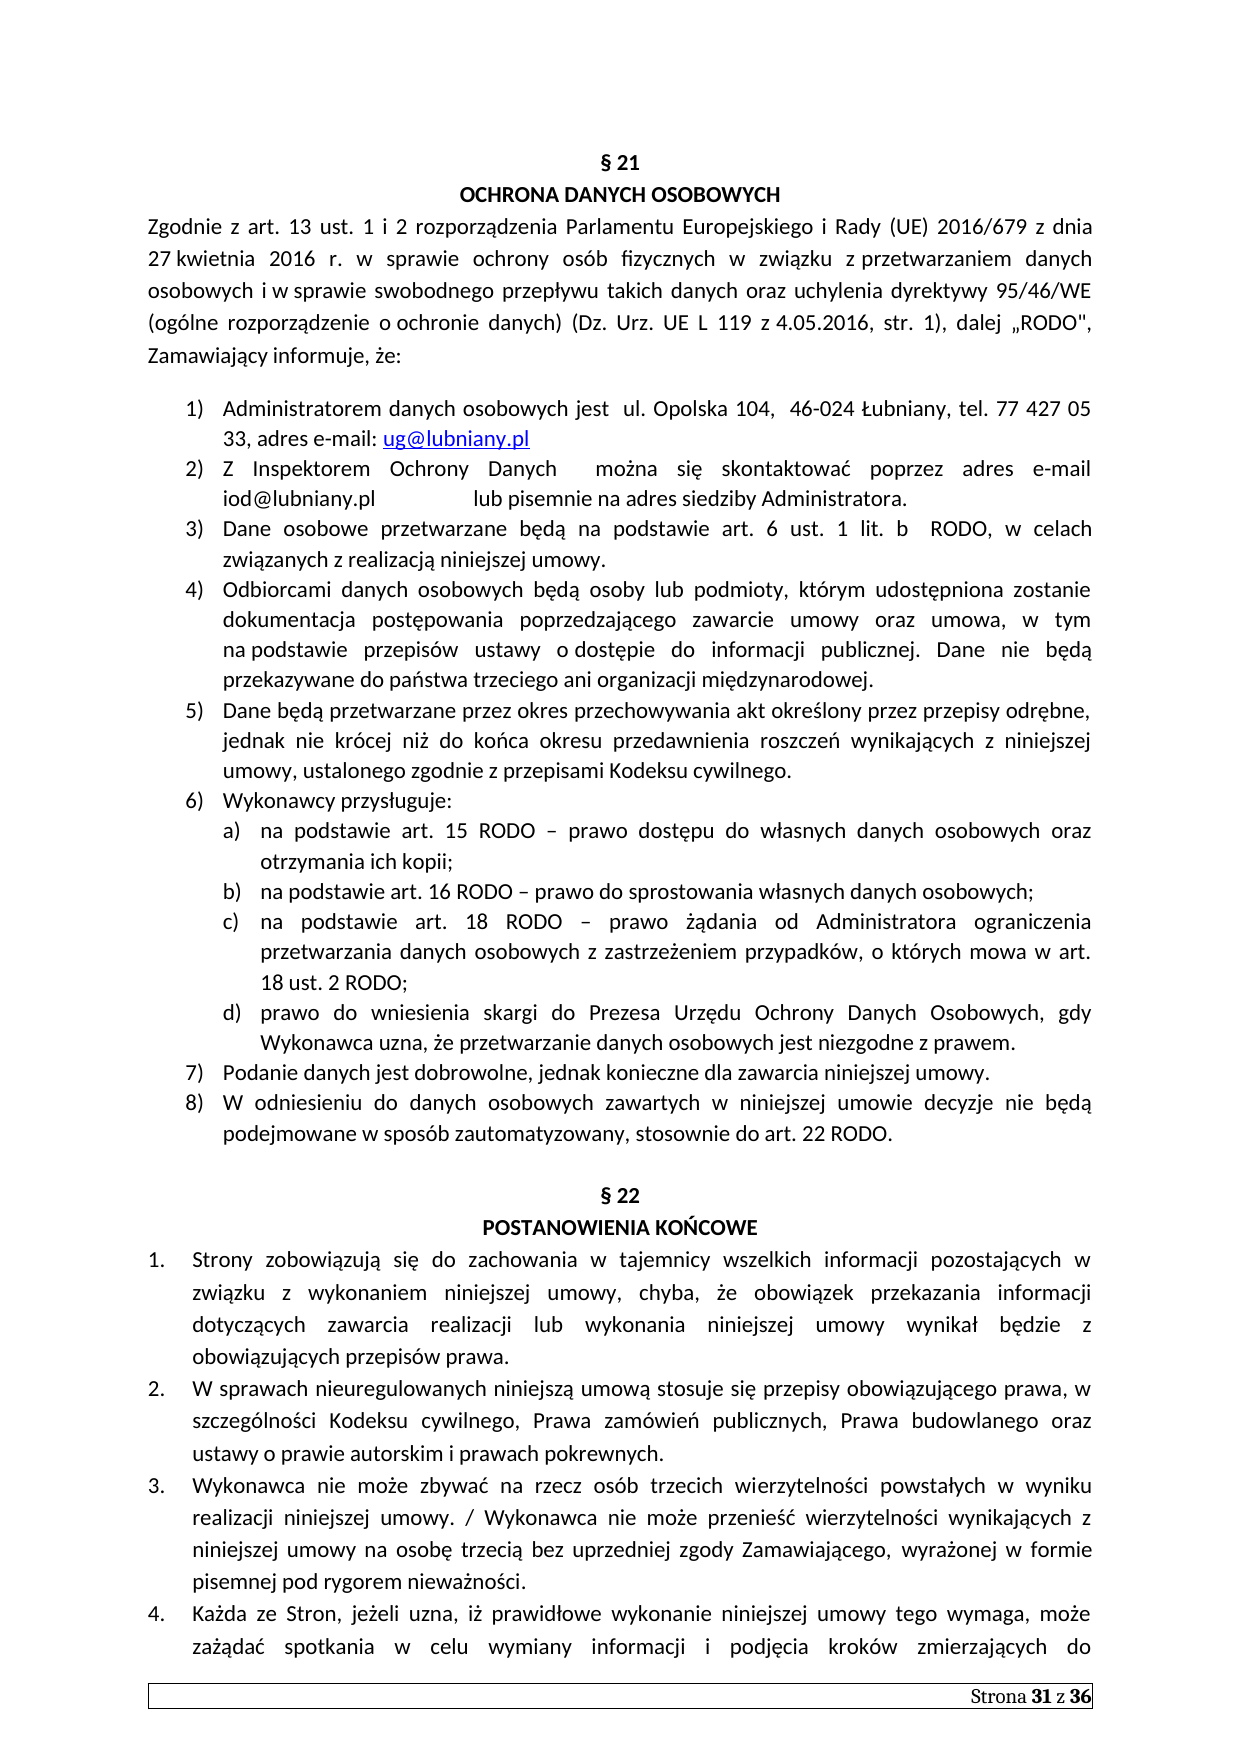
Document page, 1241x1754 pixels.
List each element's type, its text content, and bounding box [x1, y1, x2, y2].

list na podstawie art. 16 RODO – prawo do sprostowania własnych danych osobowych; [223, 877, 1093, 905]
text Zgodnie z art. 13 ust. 1 i 2 rozporządzenia Parlamentu Europejskiego i Rady (UE) 2016/679 z dnia 27 kwietnia 2016 r. w sprawie ochrony osób fizycznych w związku z przetwarzaniem danych osobowych i w sprawie swobodnego przepływu takich danych oraz uchylenia dyrektywy 95/46/WE (ogólne rozporządzenie o ochronie danych) (Dz. Urz. UE L 119 z 4.05.2016, str. 1), dalej „RODO", Zamawiający informuje, że: [148, 212, 1093, 369]
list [148, 1599, 1093, 1660]
list Z Inspektorem Ochrony Danych można się skontaktować poprzez adres e-mail iod@lubniany.pl lub pisemnie na adres siedziby Administratora. [185, 454, 1093, 512]
text POSTANOWIENIA KOŃCOWE [148, 1213, 1093, 1241]
list Podanie danych jest dobrowolne, jednak konieczne dla zawarcia niniejszej umowy. [185, 1058, 1093, 1086]
list Administratorem danych osobowych jest ul. Opolska 104, 46-024 Łubniany, tel. 77 427 05 33, adres e-mail: ug@lubniany.pl [185, 394, 1093, 452]
list Odbiorcami danych osobowych będą osoby lub podmioty, którym udostępniona zostanie dokumentacja postępowania poprzedzającego zawarcie umowy oraz umowa, w tym na podstawie przepisów ustawy o dostępie do informacji publicznej. Dane nie będą przekazywane do państwa trzeciego ani organizacji międzynarodowej. [185, 575, 1093, 694]
text § 22 [148, 1181, 1093, 1209]
list na podstawie art. 18 RODO – prawo żądania od Administratora ograniczenia przetwarzania danych osobowych z zastrzeżeniem przypadków, o których mowa w art. 18 ust. 2 RODO; [223, 907, 1093, 996]
text § 21 OCHRONA DANYCH OSOBOWYCH [148, 148, 1093, 208]
list W odniesieniu do danych osobowych zawartych w niniejszej umowie decyzje nie będą podejmowane w sposób zautomatyzowany, stosownie do art. 22 RODO. [185, 1088, 1093, 1147]
list W sprawach nieuregulowanych niniejszą umową stosuje się przepisy obowiązującego prawa, w szczególności Kodeksu cywilnego, Prawa zamówień publicznych, Prawa budowlanego oraz ustawy o prawie autorskim i prawach pokrewnych. [148, 1374, 1093, 1467]
list Strony zobowiązują się do zachowania w tajemnicy wszelkich informacji pozostających w związku z wykonaniem niniejszej umowy, chyba, że obowiązek przekazania informacji dotyczących zawarcia realizacji lub wykonania niniejszej umowy wynikał będzie z obowiązujących przepisów prawa. [148, 1246, 1093, 1370]
list Dane osobowe przetwarzane będą na podstawie art. 6 ust. 1 lit. b RODO, w celach związanych z realizacją niniejszej umowy. [185, 514, 1093, 573]
list Dane będą przetwarzane przez okres przechowywania akt określony przez przepisy odrębne, jednak nie krócej niż do końca okresu przedawnienia roszczeń wynikających z niniejszej umowy, ustalonego zgodnie z przepisami Kodeksu cywilnego. [185, 696, 1093, 784]
list prawo do wniesienia skargi do Prezesa Urzędu Ochrony Danych Osobowych, gdy Wykonawca uzna, że przetwarzanie danych osobowych jest niezgodne z prawem. [223, 998, 1093, 1056]
list Wykonawca nie może zbywać na rzecz osób trzecich wierzytelności powstałych w wyniku realizacji niniejszej umowy. / Wykonawca nie może przenieść wierzytelności wynikających z niniejszej umowy na osobę trzecią bez uprzedniej zgody Zamawiającego, wyrażonej w formie pisemnej pod rygorem nieważności. [148, 1471, 1093, 1595]
list Wykonawcy przysługuje: [185, 786, 1093, 814]
list na podstawie art. 15 RODO – prawo dostępu do własnych danych osobowych oraz otrzymania ich kopii; [223, 817, 1093, 875]
